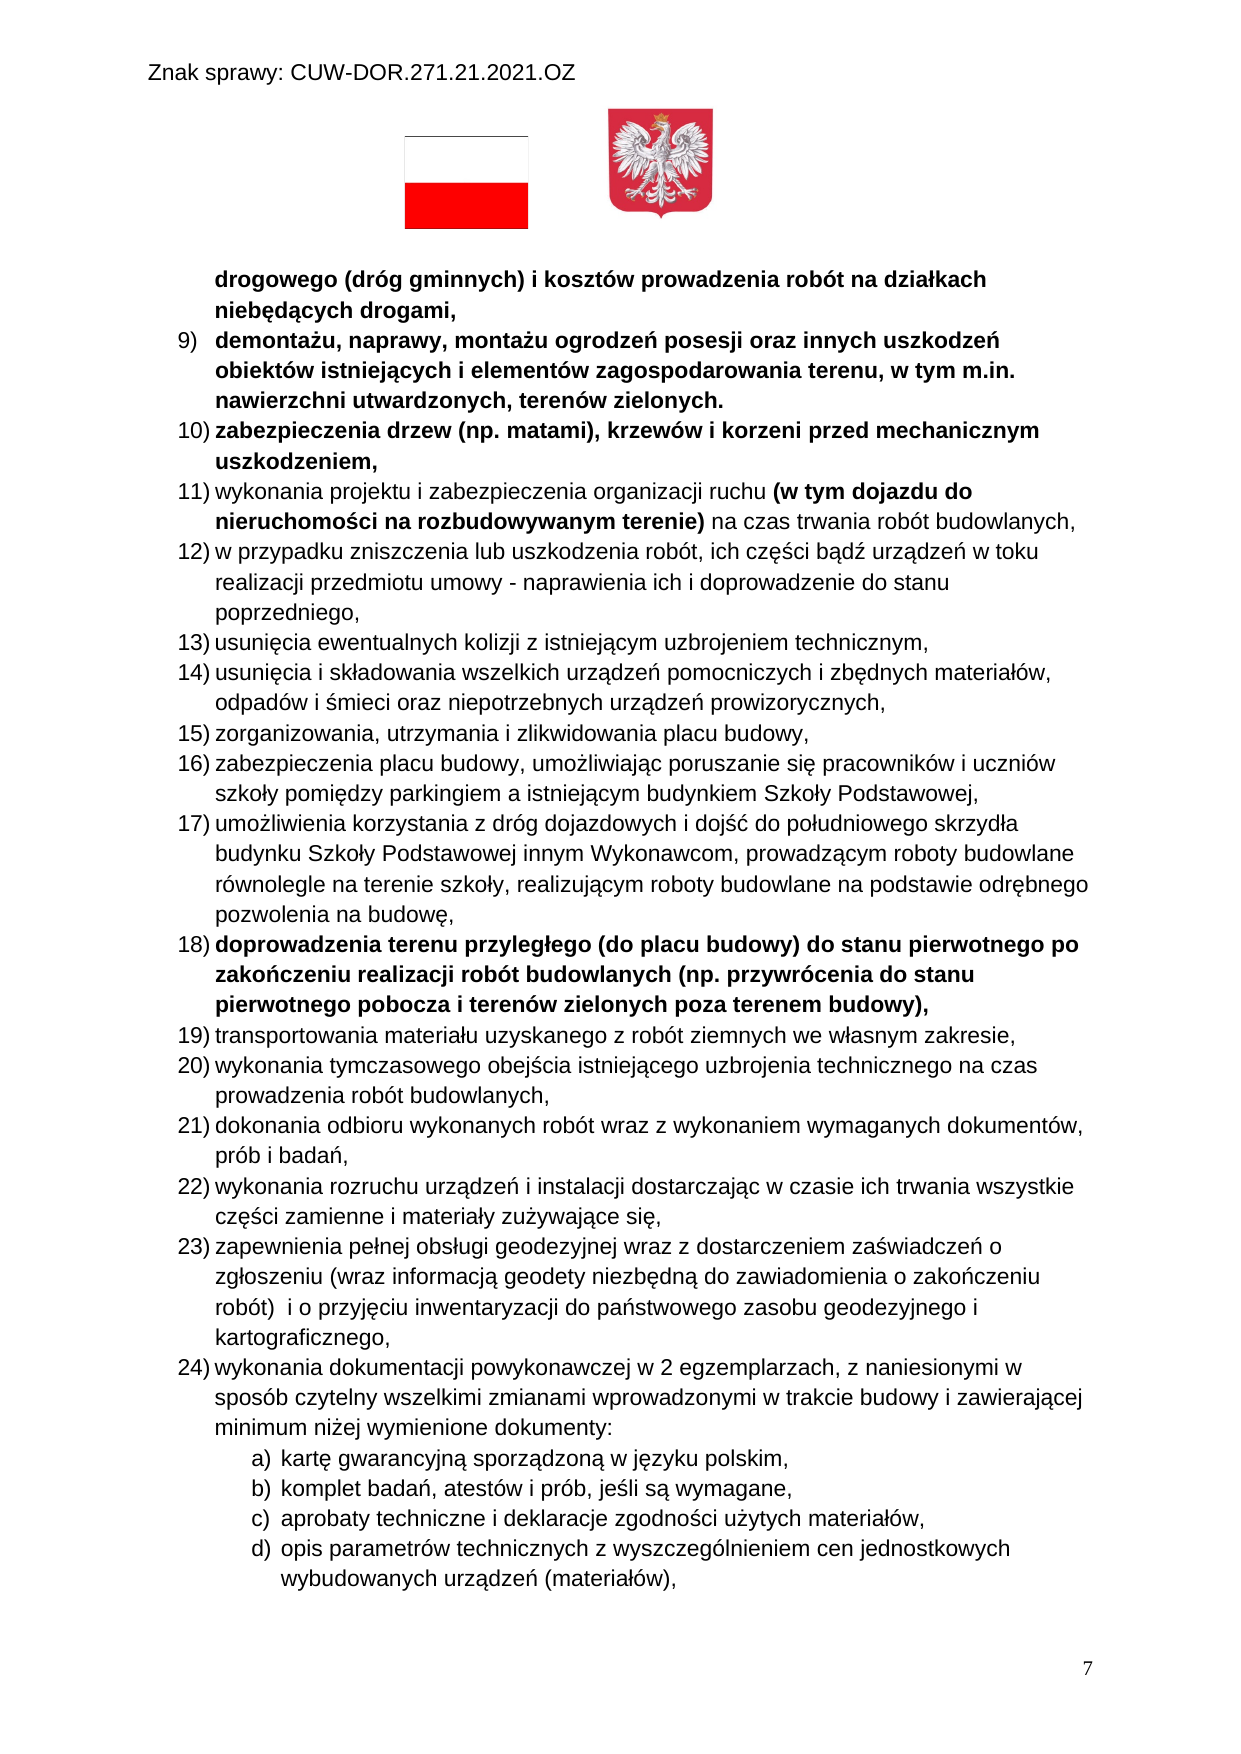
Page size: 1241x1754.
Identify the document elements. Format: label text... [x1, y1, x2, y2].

list zabezpieczenia drzew (np. matami), krzewów i korzeni przed mechanicznym uszkodzeniem, [177, 417, 1093, 474]
list zabezpieczenia placu budowy, umożliwiając poruszanie się pracowników i uczniów szkoły pomiędzy parkingiem a istniejącym budynkiem Szkoły Podstawowej, [177, 750, 1093, 806]
list wykonania projektu i zabezpieczenia organizacji ruchu (w tym dojazdu do nieruchomości na rozbudowywanym terenie) na czas trwania robót budowlanych, [177, 478, 1093, 534]
list wykonania rozruchu urządzeń i instalacji dostarczając w czasie ich trwania wszystkie części zamienne i materiały zużywające się, [177, 1173, 1093, 1229]
list aprobaty techniczne i deklaracje zgodności użytych materiałów, [251, 1505, 1093, 1531]
list zorganizowania, utrzymania i zlikwidowania placu budowy, [177, 719, 1093, 746]
list komplet badań, atestów i prób, jeśli są wymagane, [251, 1475, 1093, 1501]
list umożliwienia korzystania z dróg dojazdowych i dojść do południowego skrzydła budynku Szkoły Podstawowej innym Wykonawcom, prowadzącym roboty budowlane równolegle na terenie szkoły, realizującym roboty budowlane na podstawie odrębnego pozwolenia na budowę, [177, 810, 1093, 927]
list wykonania dokumentacji powykonawczej w 2 egzemplarzach, z naniesionymi w sposób czytelny wszelkimi zmianami wprowadzonymi w trakcie budowy i zawierającej minimum niżej wymienione dokumenty: [177, 1354, 1093, 1441]
list w przypadku zniszczenia lub uszkodzenia robót, ich części bądź urządzeń w toku realizacji przedmiotu umowy - naprawienia ich i doprowadzenie do stanu poprzedniego, [177, 538, 1093, 625]
picture [404, 98, 792, 229]
list doprowadzenia terenu przyległego (do placu budowy) do stanu pierwotnego po zakończeniu realizacji robót budowlanych (np. przywrócenia do stanu pierwotnego pobocza i terenów zielonych poza terenem budowy), [177, 931, 1093, 1018]
list opis parametrów technicznych z wyszczególnieniem cen jednostkowych wybudowanych urządzeń (materiałów), [251, 1535, 1093, 1592]
list demontażu, naprawy, montażu ogrodzeń posesji oraz innych uszkodzeń obiektów istniejących i elementów zagospodarowania terenu, w tym m.in. nawierzchni utwardzonych, terenów zielonych. [177, 327, 1093, 413]
list usunięcia i składowania wszelkich urządzeń pomocniczych i zbędnych materiałów, odpadów i śmieci oraz niepotrzebnych urządzeń prowizorycznych, [177, 659, 1093, 716]
list wykonania tymczasowego obejścia istniejącego uzbrojenia technicznego na czas prowadzenia robót budowlanych, [177, 1052, 1093, 1108]
list dokonania odbioru wykonanych robót wraz z wykonaniem wymaganych dokumentów, prób i badań, [177, 1112, 1093, 1169]
list zapewnienia pełnej obsługi geodezyjnej wraz z dostarczeniem zaświadczeń o zgłoszeniu (wraz informacją geodety niezbędną do zawiadomienia o zakończeniu robót) i o przyjęciu inwentaryzacji do państwowego zasobu geodezyjnego i kartograficznego, [177, 1233, 1093, 1350]
list kartę gwarancyjną sporządzoną w języku polskim, [251, 1444, 1093, 1471]
list transportowania materiału uzyskanego z robót ziemnych we własnym zakresie, [177, 1022, 1093, 1048]
list usunięcia ewentualnych kolizji z istniejącym uzbrojeniem technicznym, [177, 629, 1093, 655]
